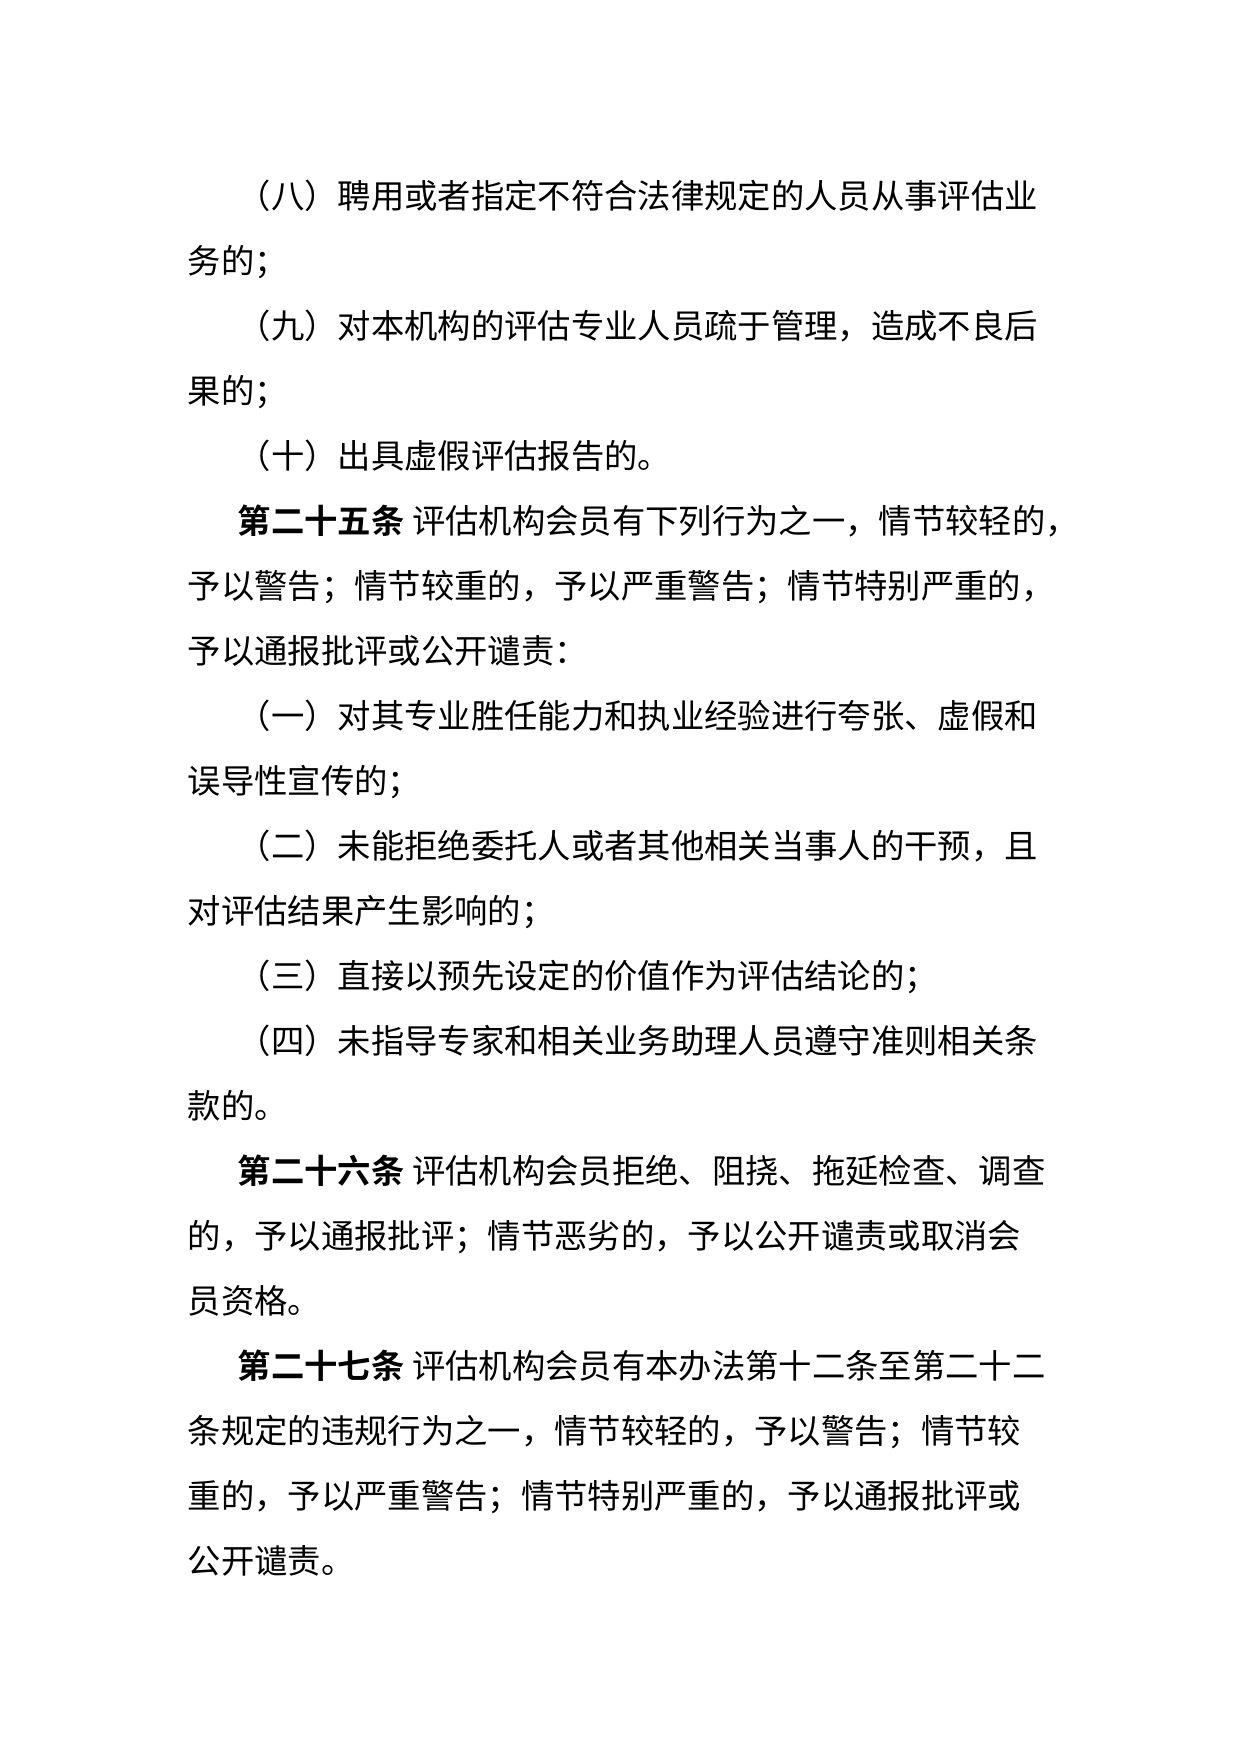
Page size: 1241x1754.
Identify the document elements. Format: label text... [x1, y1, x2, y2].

text 第二十七条 评估机构会员有本办法第十二条至第二十二条规定的违规行为之一，情节较轻的，予以警告；情节较重的，予以严重警告；情节特别严重的，予以通报批评或公开谴责。 [187, 1332, 1053, 1592]
text （二）未能拒绝委托人或者其他相关当事人的干预，且对评估结果产生影响的； [187, 812, 1053, 942]
text （三）直接以预先设定的价值作为评估结论的； [187, 942, 1053, 1007]
text （九）对本机构的评估专业人员疏于管理，造成不良后果的； [187, 292, 1053, 422]
text （一）对其专业胜任能力和执业经验进行夸张、虚假和误导性宣传的； [187, 682, 1053, 812]
text 第二十五条 评估机构会员有下列行为之一，情节较轻的，予以警告；情节较重的，予以严重警告；情节特别严重的，予以通报批评或公开谴责： [187, 487, 1053, 682]
text （四）未指导专家和相关业务助理人员遵守准则相关条款的。 [187, 1007, 1053, 1137]
text （八）聘用或者指定不符合法律规定的人员从事评估业务的； [187, 162, 1053, 292]
text （十）出具虚假评估报告的。 [187, 422, 1053, 487]
text 第二十六条 评估机构会员拒绝、阻挠、拖延检查、调查的，予以通报批评；情节恶劣的，予以公开谴责或取消会员资格。 [187, 1137, 1053, 1332]
